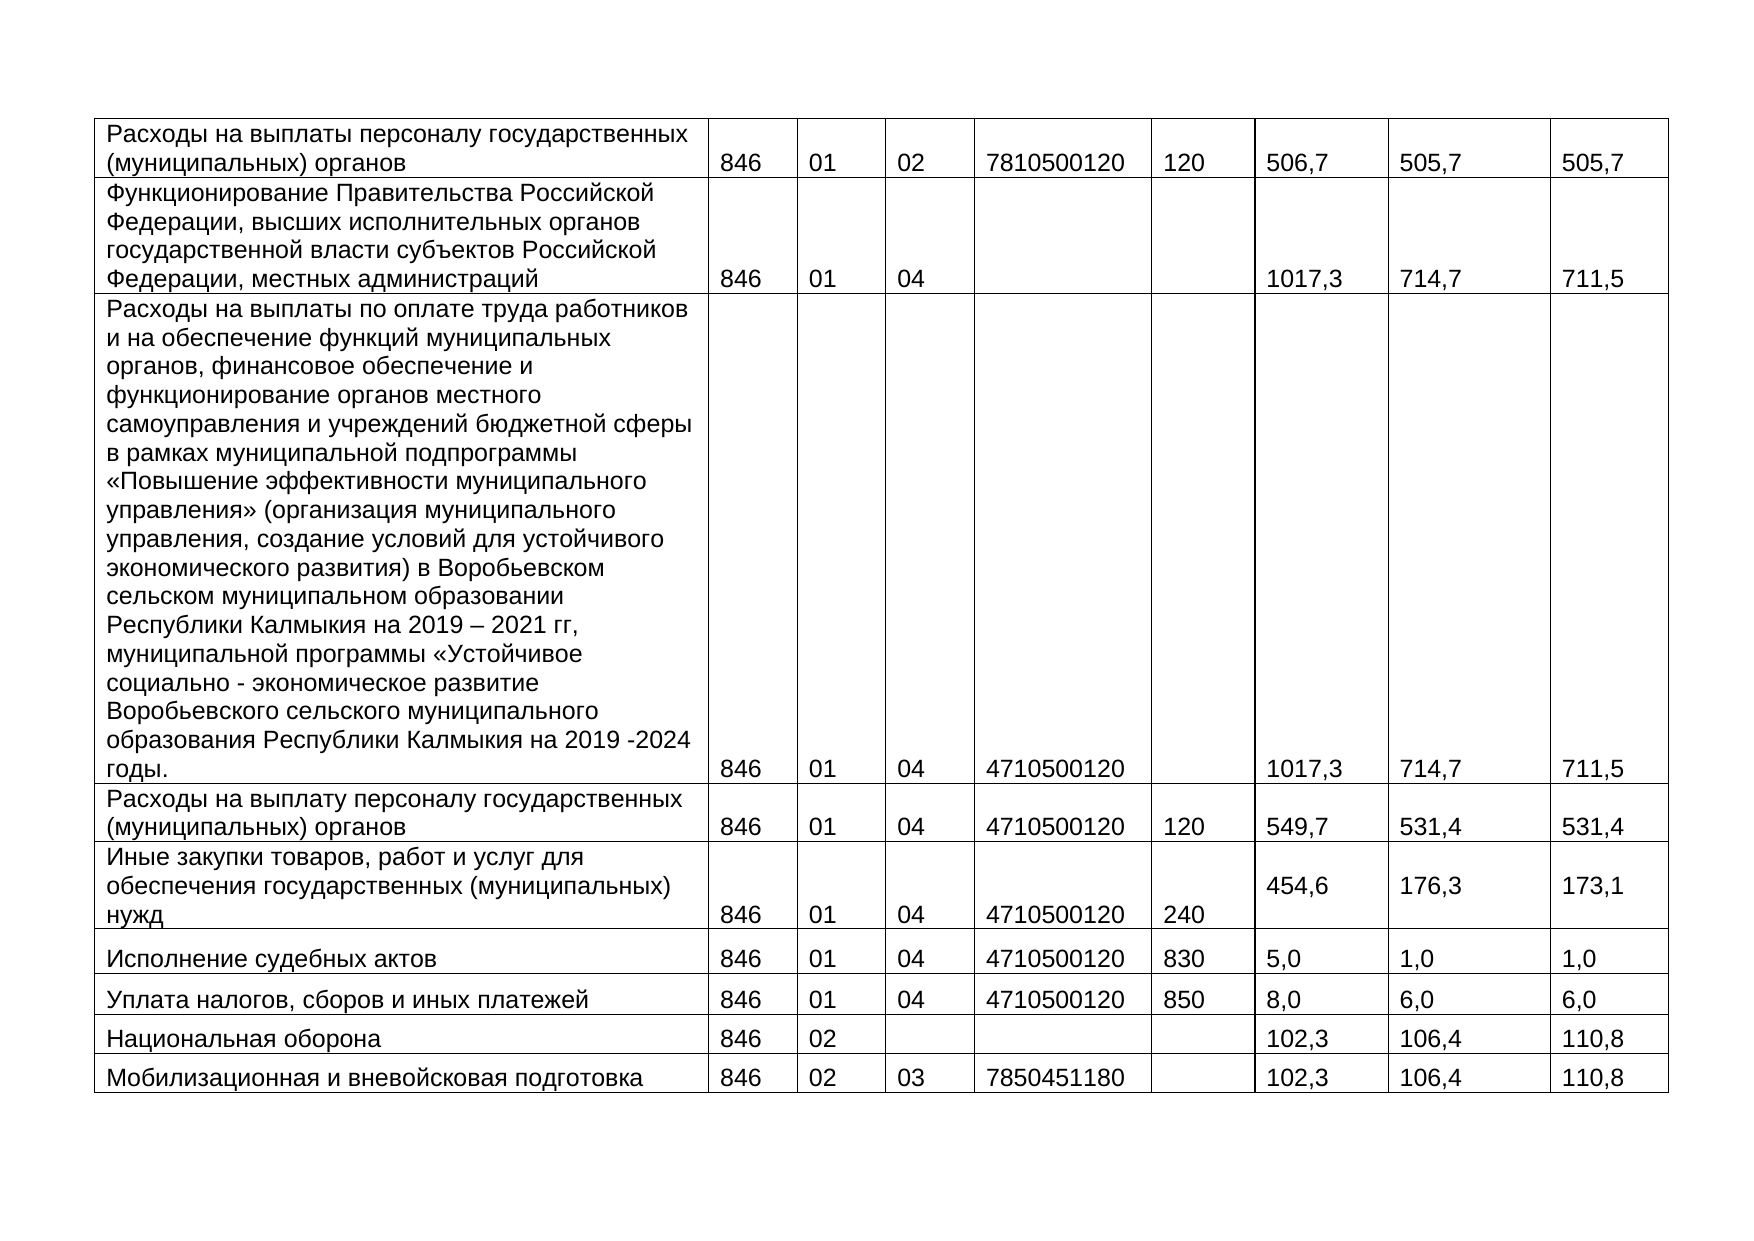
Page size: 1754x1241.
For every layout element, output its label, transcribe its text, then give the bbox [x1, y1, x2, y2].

table_cell 176,3 [1389, 842, 1550, 928]
table_cell 4710500120 [975, 784, 1151, 841]
table_cell Расходы на выплату персоналу государственных (муниципальных) органов [95, 784, 708, 841]
table_cell Функционирование Правительства Российской Федерации, высших исполнительных органов государственной власти субъектов Российской Федерации, местных администраций [95, 178, 708, 293]
table_cell 4710500120 [975, 842, 1151, 928]
table_cell 8,0 [1256, 974, 1388, 1014]
table_cell 506,7 [1256, 119, 1388, 177]
table_cell 714,7 [1389, 178, 1550, 293]
table_cell 5,0 [1256, 929, 1388, 973]
table_cell 04 [886, 974, 974, 1014]
table_cell Уплата налогов, сборов и иных платежей [95, 974, 708, 1014]
table_cell 7850451180 [975, 1054, 1151, 1092]
table_cell 110,8 [1551, 1015, 1668, 1053]
table_cell 846 [709, 178, 797, 293]
table_cell 02 [798, 1015, 885, 1053]
table_cell 102,3 [1256, 1054, 1388, 1092]
table_cell [1152, 1054, 1254, 1092]
table_cell 1017,3 [1256, 294, 1388, 782]
table_cell 240 [1152, 842, 1254, 928]
table_cell 7810500120 [975, 119, 1151, 177]
table_cell 711,5 [1551, 178, 1668, 293]
table_cell 846 [709, 294, 797, 782]
table_cell [1152, 1015, 1254, 1053]
table_cell 120 [1152, 784, 1254, 841]
table_cell 04 [886, 294, 974, 782]
table_cell 01 [798, 974, 885, 1014]
table_cell 02 [886, 119, 974, 177]
table_cell 531,4 [1389, 784, 1550, 841]
table_cell [975, 1015, 1151, 1053]
table_cell 6,0 [1389, 974, 1550, 1014]
table_cell [1152, 294, 1254, 782]
table_cell 846 [709, 842, 797, 928]
table_cell 02 [798, 1054, 885, 1092]
table_cell 4710500120 [975, 929, 1151, 973]
table_cell 120 [1152, 119, 1254, 177]
table_cell 173,1 [1551, 842, 1668, 928]
table_cell 04 [886, 784, 974, 841]
table_cell 04 [886, 929, 974, 973]
table_cell 102,3 [1256, 1015, 1388, 1053]
table_cell 531,4 [1551, 784, 1668, 841]
table_cell Иные закупки товаров, работ и услуг для обеспечения государственных (муниципальных) нужд [95, 842, 708, 928]
table_cell 830 [1152, 929, 1254, 973]
table_cell [886, 1015, 974, 1053]
table_cell 846 [709, 119, 797, 177]
table_cell Мобилизационная и вневойсковая подготовка [95, 1054, 708, 1092]
table_cell 01 [798, 119, 885, 177]
table_cell Расходы на выплаты персоналу государственных (муниципальных) органов [95, 119, 708, 177]
table_cell 03 [886, 1054, 974, 1092]
table_cell 6,0 [1551, 974, 1668, 1014]
table_cell 714,7 [1389, 294, 1550, 782]
table_cell 454,6 [1256, 842, 1388, 928]
table_cell 110,8 [1551, 1054, 1668, 1092]
table_cell 01 [798, 178, 885, 293]
table_cell 106,4 [1389, 1015, 1550, 1053]
table_cell 04 [886, 842, 974, 928]
table_cell 846 [709, 784, 797, 841]
table_cell 4710500120 [975, 294, 1151, 782]
table_cell Национальная оборона [95, 1015, 708, 1053]
table_cell 01 [798, 842, 885, 928]
table_cell 850 [1152, 974, 1254, 1014]
table_cell 505,7 [1551, 119, 1668, 177]
table_cell 846 [709, 1015, 797, 1053]
table_cell 4710500120 [975, 974, 1151, 1014]
table_cell 846 [709, 1054, 797, 1092]
table_cell Расходы на выплаты по оплате труда работников и на обеспечение функций муниципальных органов, финансовое обеспечение и функционирование органов местного самоуправления и учреждений бюджетной сферы в рамках муниципальной подпрограммы «Повышение эффективности муниципального управления» (организация муниципального управления, создание условий для устойчивого экономического развития) в Воробьевском сельском муниципальном образовании Республики Калмыкия на 2019 – 2021 гг, муниципальной программы «Устойчивое социально - экономическое развитие Воробьевского сельского муниципального образования Республики Калмыкия на 2019 -2024 годы. [95, 294, 708, 782]
table_cell 846 [709, 929, 797, 973]
table_cell 01 [798, 929, 885, 973]
table_cell 549,7 [1256, 784, 1388, 841]
table_cell 505,7 [1389, 119, 1550, 177]
table_cell 846 [709, 974, 797, 1014]
table_cell [975, 178, 1151, 293]
table_cell 1,0 [1551, 929, 1668, 973]
table_cell 01 [798, 294, 885, 782]
table_cell 01 [798, 784, 885, 841]
table_cell 106,4 [1389, 1054, 1550, 1092]
table_cell 1017,3 [1256, 178, 1388, 293]
table_cell [1152, 178, 1254, 293]
table_cell 1,0 [1389, 929, 1550, 973]
table_cell 04 [886, 178, 974, 293]
table_cell 711,5 [1551, 294, 1668, 782]
table_cell Исполнение судебных актов [95, 929, 708, 973]
